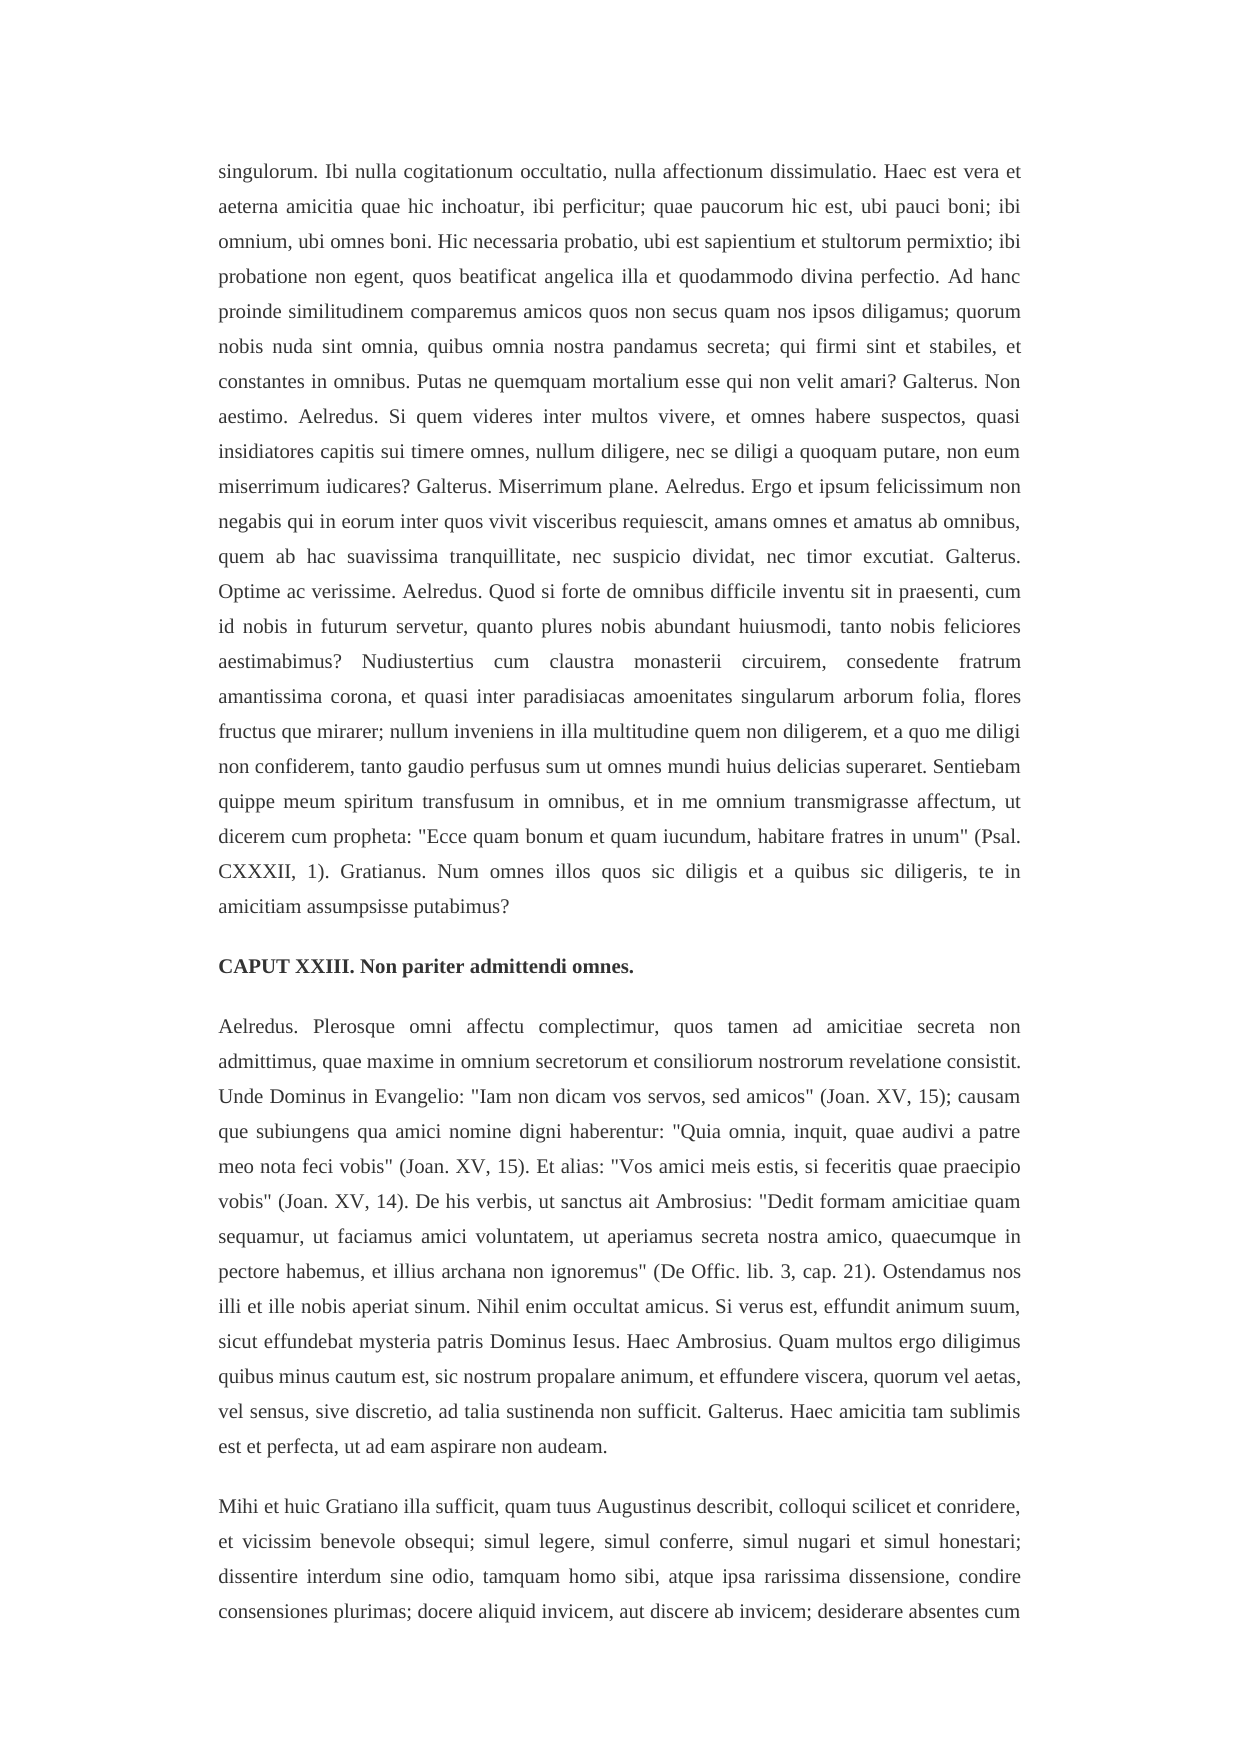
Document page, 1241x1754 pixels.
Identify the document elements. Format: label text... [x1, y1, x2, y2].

text CAPUT XXIII. Non pariter admittendi omnes. [218, 943, 1022, 978]
text Aelredus. Plerosque omni affectu complectimur, quos tamen ad amicitiae secreta non admittimus, quae maxime in omnium secretorum et consiliorum nostrorum revelatione consistit. Unde Dominus in Evangelio: "Iam non dicam vos servos, sed amicos" (Joan. XV, 15); causam que subiungens qua amici nomine digni haberentur: "Quia omnia, inquit, quae audivi a patre meo nota feci vobis" (Joan. XV, 15). Et alias: "Vos amici meis estis, si feceritis quae praecipio vobis" (Joan. XV, 14). De his verbis, ut sanctus ait Ambrosius: "Dedit formam amicitiae quam sequamur, ut faciamus amici voluntatem, ut aperiamus secreta nostra amico, quaecumque in pectore habemus, et illius archana non ignoremus" (De Offic. lib. 3, cap. 21). Ostendamus nos illi et ille nobis aperiat sinum. Nihil enim occultat amicus. Si verus est, effundit animum suum, sicut effundebat mysteria patris Dominus Iesus. Haec Ambrosius. Quam multos ergo diligimus quibus minus cautum est, sic nostrum propalare animum, et effundere viscera, quorum vel aetas, vel sensus, sive discretio, ad talia sustinenda non sufficit. Galterus. Haec amicitia tam sublimis est et perfecta, ut ad eam aspirare non audeam. [218, 1003, 1022, 1458]
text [218, 1483, 1022, 1623]
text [218, 148, 1022, 918]
